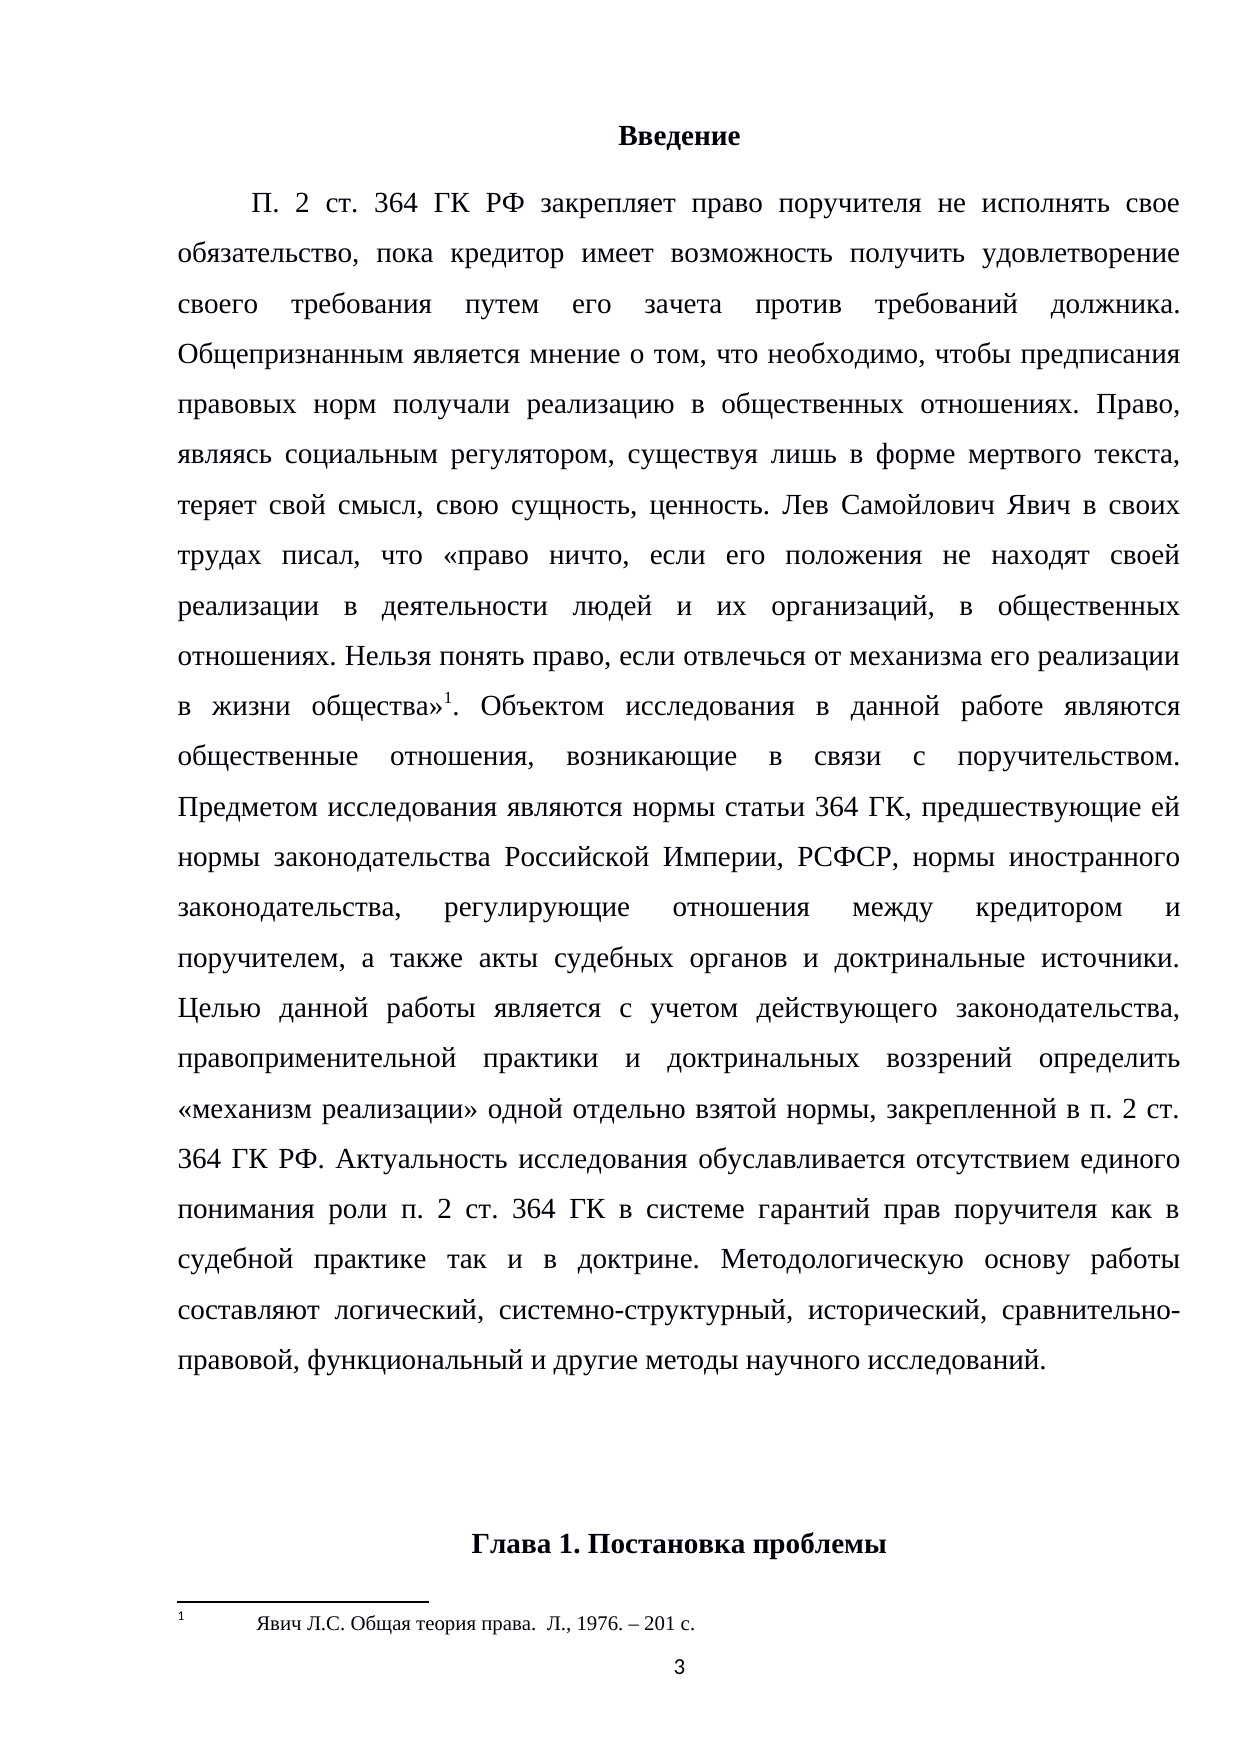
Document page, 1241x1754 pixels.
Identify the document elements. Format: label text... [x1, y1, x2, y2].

text Введение [177, 118, 1181, 152]
text П. 2 ст. 364 ГК РФ закрепляет право поручителя не исполнять свое обязательство, пока кредитор имеет возможность получить удовлетворение своего требования путем его зачета против требований должника. Общепризнанным является мнение о том, что необходимо, чтобы предписания правовых норм получали реализацию в общественных отношениях. Право, являясь социальным регулятором, существуя лишь в форме мертвого текста, теряет свой смысл, свою сущность, ценность. Лев Самойлович Явич в своих трудах писал, что «право ничто, если его положения не находят своей реализации в деятельности людей и их организаций, в общественных отношениях. Нельзя понять право, если отвлечься от механизма его реализации в жизни общества». Объектом исследования в данной работе являются общественные отношения, возникающие в связи с поручительством. Предметом исследования являются нормы статьи 364 ГК, предшествующие ей нормы законодательства Российской Империи, РСФСР, нормы иностранного законодательства, регулирующие отношения между кредитором и поручителем, а также акты судебных органов и доктринальные источники. Целью данной работы является с учетом действующего законодательства, правоприменительной практики и доктринальных воззрений определить «механизм реализации» одной отдельно взятой нормы, закрепленной в п. 2 ст. 364 ГК РФ. Актуальность исследования обуславливается отсутствием единого понимания роли п. 2 ст. 364 ГК в системе гарантий прав поручителя как в судебной практике так и в доктрине. Методологическую основу работы составляют логический, системно-структурный, исторический, сравнительно-правовой, функциональный и другие методы научного исследований. [177, 185, 1181, 1376]
text Глава 1. Постановка проблемы [177, 1527, 1181, 1560]
